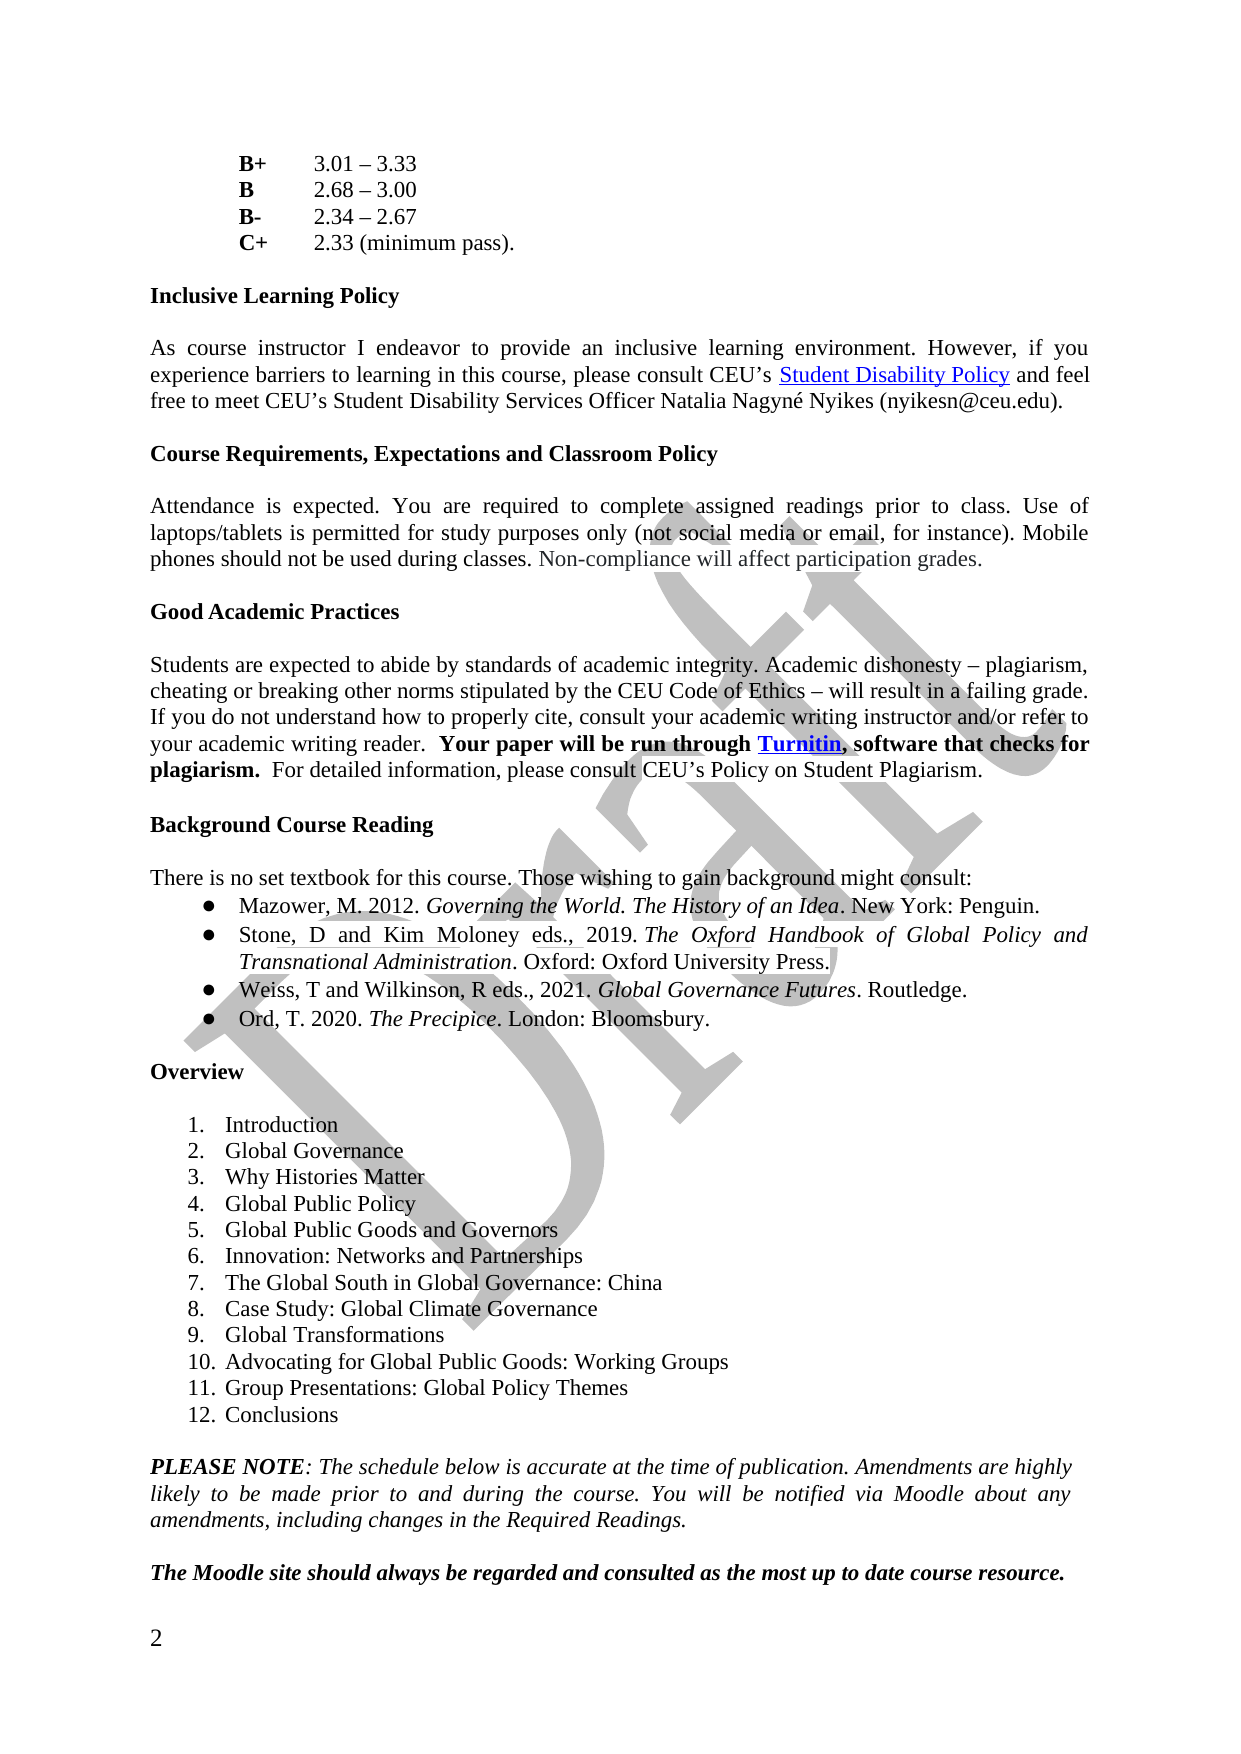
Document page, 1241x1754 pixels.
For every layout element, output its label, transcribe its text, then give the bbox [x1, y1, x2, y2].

text PLEASE NOTE: The schedule below is accurate at the time of publication. Amendments are highly likely to be made prior to and during the course. You will be notified via Moodle about any amendments, including changes in the Required Readings. [150, 1453, 1075, 1532]
list Global Public Goods and Governors [187, 1216, 1090, 1242]
list Global Transformations [187, 1322, 1090, 1348]
subtitle Background Course Reading [150, 811, 1090, 838]
subtitle Course Requirements, Expectations and Classroom Policy [150, 440, 1090, 466]
list Global Public Policy [187, 1190, 1090, 1216]
text C+ 2.33 (minimum pass). [238, 229, 1090, 255]
subtitle Good Academic Practices [150, 598, 1090, 624]
subtitle Inclusive Learning Policy [150, 282, 1090, 308]
list Conclusions [187, 1401, 1090, 1427]
list Advocating for Global Public Goods: Working Groups [187, 1348, 1090, 1374]
list Introduction [187, 1111, 1090, 1137]
list The Global South in Global Governance: China [187, 1269, 1090, 1295]
list Group Presentations: Global Policy Themes [187, 1374, 1090, 1401]
list Innovation: Networks and Partnerships [187, 1242, 1090, 1269]
text B- 2.34 – 2.67 [238, 203, 1090, 229]
text As course instructor I endeavor to provide an inclusive learning environment. However, if you experience barriers to learning in this course, please consult CEU’s Student Disability Policy and feel free to meet CEU’s Student Disability Services Officer Natalia Nagyné Nyikes (nyikesn@ceu.edu). [150, 334, 1090, 413]
list Case Study: Global Climate Governance [187, 1295, 1090, 1322]
list Ord, T. 2020. The Precipice. London: Bloomsbury. [201, 1003, 1090, 1032]
list Weiss, T and Wilkinson, R eds., 2021. Global Governance Futures. Routledge. [201, 974, 1090, 1003]
list Stone, D and Kim Moloney eds., 2019. The Oxford Handbook of Global Policy and Transnational Administration. Oxford: Oxford University Press. [201, 919, 1090, 974]
list Mazower, M. 2012. Governing the World. The History of an Idea. New York: Penguin. [201, 890, 1090, 919]
text B 2.68 – 3.00 [238, 176, 1090, 203]
list Global Governance [187, 1137, 1090, 1163]
text Students are expected to abide by standards of academic integrity. Academic dishonesty – plagiarism, cheating or breaking other norms stipulated by the CEU Code of Ethics – will result in a failing grade. If you do not understand how to properly cite, consult your academic writing instructor and/or refer to your academic writing reader. Your paper will be run through Turnitin, software that checks for plagiarism. For detailed information, please consult CEU’s Policy on Student Plagiarism. [150, 651, 1090, 782]
text The Moodle site should always be regarded and consulted as the most up to date course resource. [150, 1559, 1075, 1585]
text There is no set textbook for this course. Those wishing to gain background might consult: [150, 864, 1090, 890]
list Why Histories Matter [187, 1163, 1090, 1190]
text B+ 3.01 – 3.33 [238, 150, 1090, 176]
text Overview [150, 1058, 1090, 1084]
text Attendance is expected. You are required to complete assigned readings prior to class. Use of laptops/tablets is permitted for study purposes only (not social media or email, for instance). Mobile phones should not be used during classes. Non-compliance will affect participation grades. [150, 493, 1090, 572]
